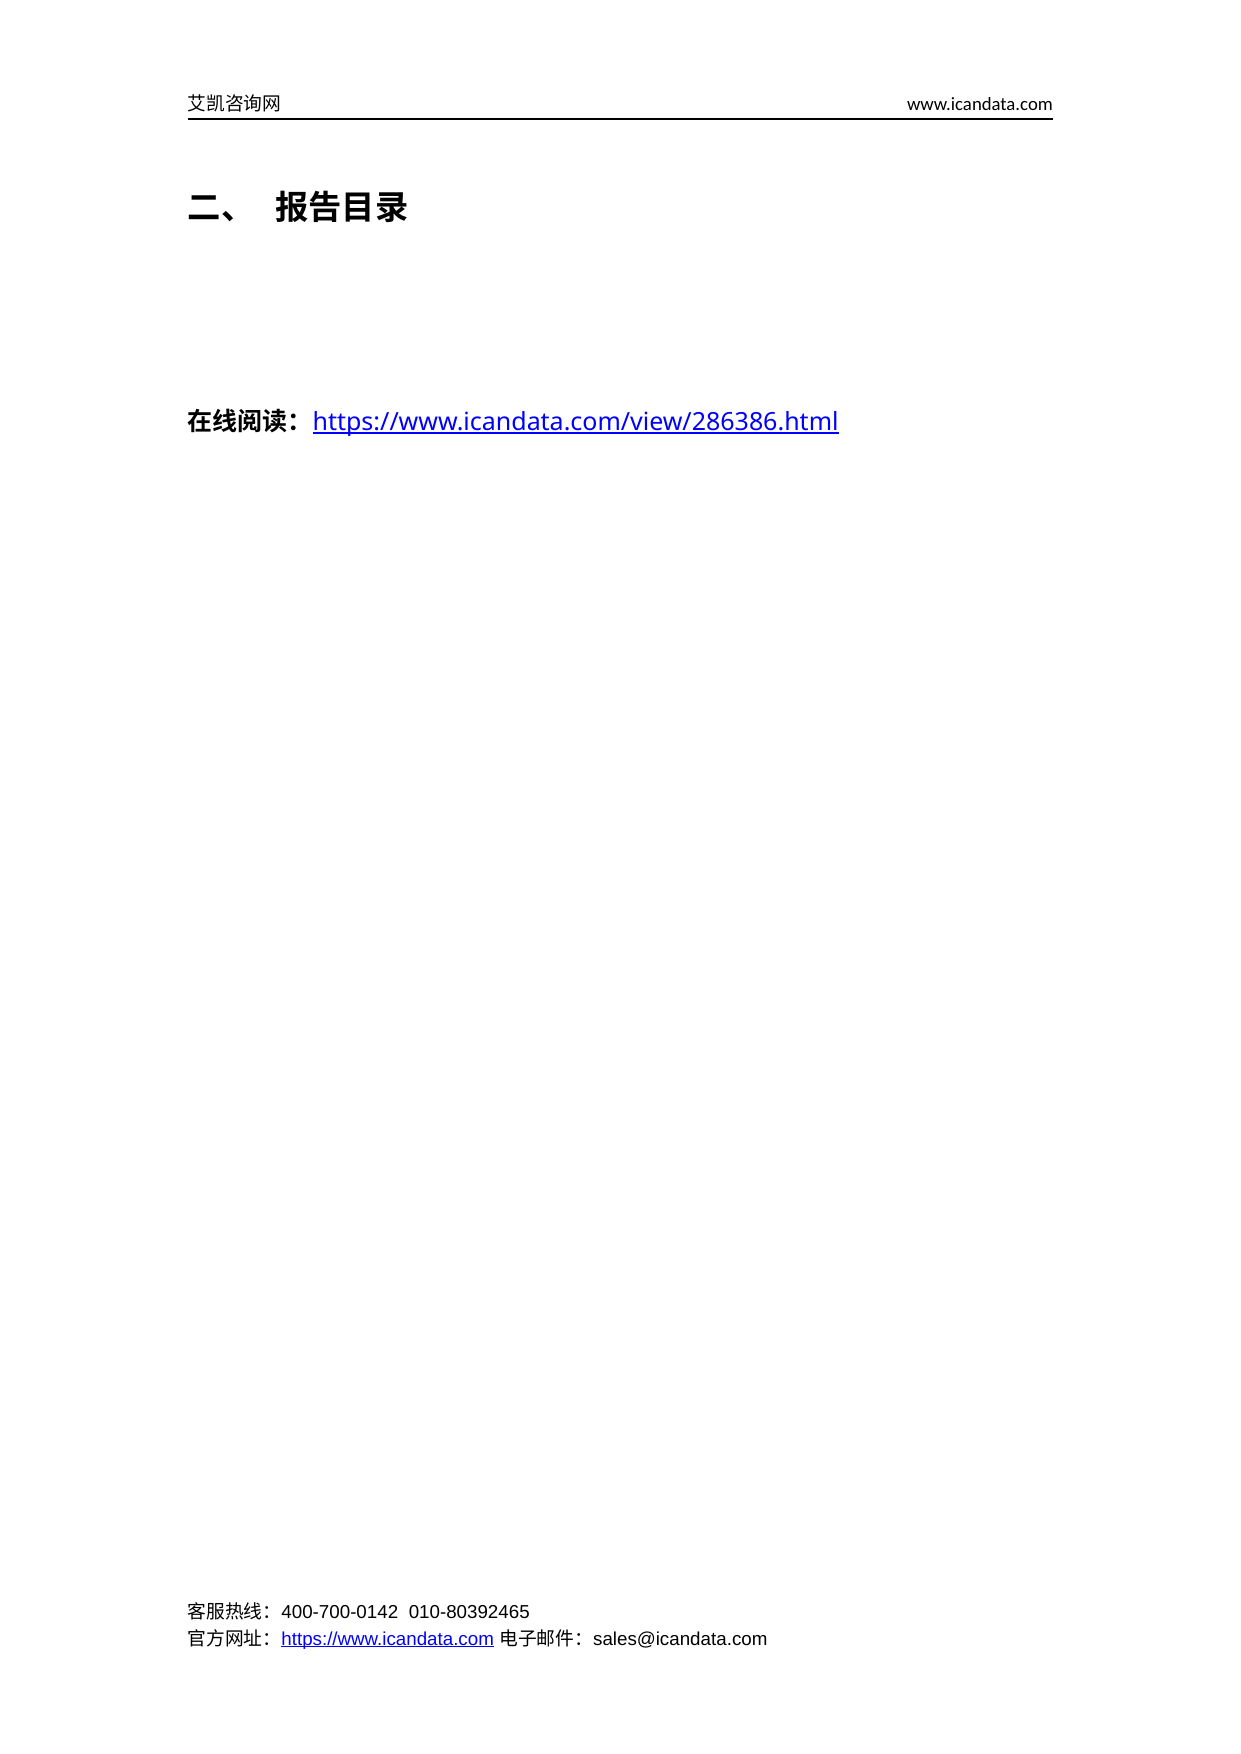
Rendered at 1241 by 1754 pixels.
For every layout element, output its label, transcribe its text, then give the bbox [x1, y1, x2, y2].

subtitle 报告目录 [187, 172, 1053, 237]
text 在线阅读：https://www.icandata.com/view/286386.html [187, 387, 1053, 452]
